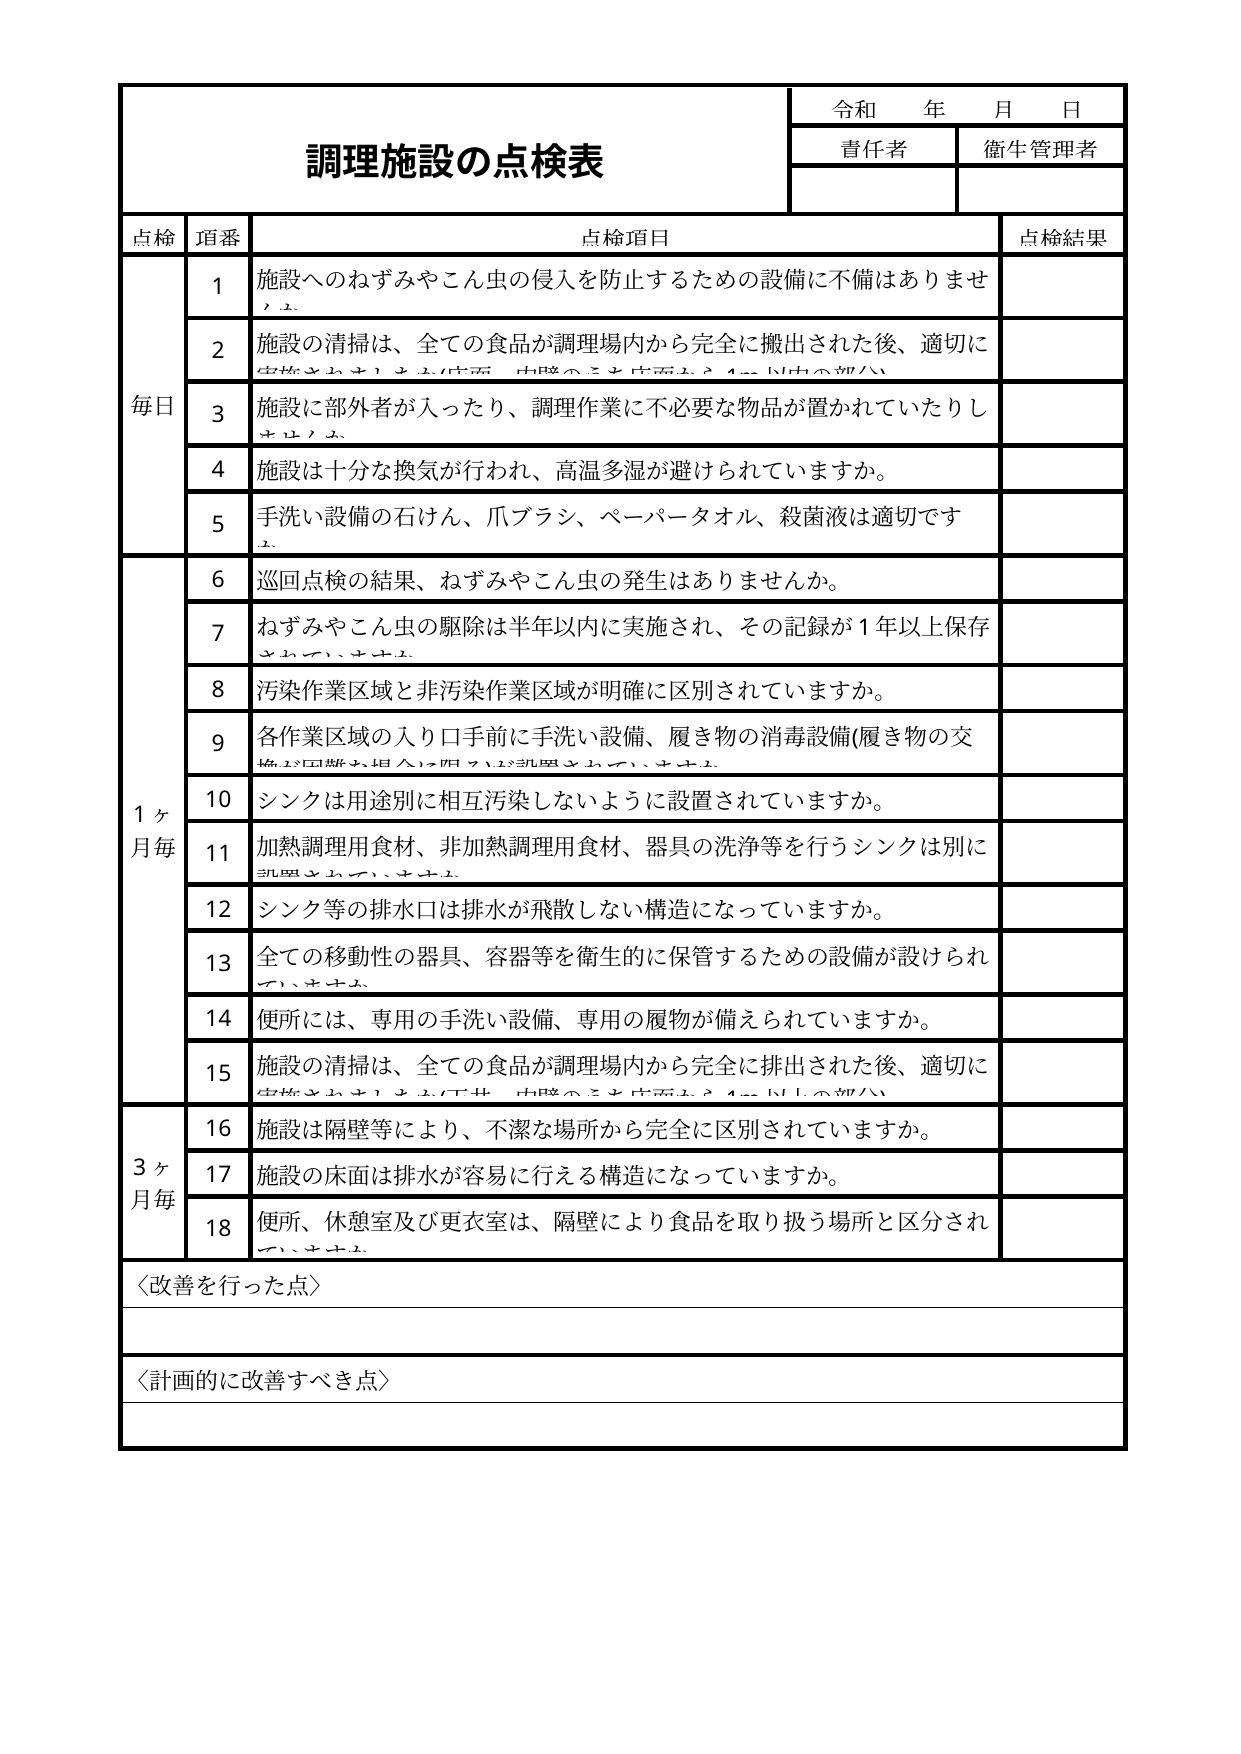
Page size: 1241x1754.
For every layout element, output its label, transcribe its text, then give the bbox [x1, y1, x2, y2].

table_cell 7 [188, 604, 248, 663]
table_cell 衛生管理者 [959, 128, 1123, 163]
table_cell 汚染作業区域と非汚染作業区域が明確に区別されていますか。 [253, 667, 998, 709]
table_cell 16 [188, 1107, 248, 1148]
table_header 令和 年 月 日 [792, 87, 1123, 123]
table_cell 11 [188, 823, 248, 882]
table_cell [1003, 558, 1123, 599]
table_cell [1003, 1043, 1123, 1102]
table_cell [1003, 604, 1123, 663]
table_cell 施設の清掃は、全ての食品が調理場内から完全に排出された後、適切に実施されましたか(天井、内壁のうち床面から1m以上の部分)。 [253, 1043, 998, 1102]
table_cell 施設は十分な換気が行われ、高温多湿が避けられていますか。 [253, 448, 998, 489]
table_cell [1003, 713, 1123, 772]
table_cell 14 [188, 997, 248, 1038]
table_cell [1003, 320, 1123, 379]
table_cell 2 [188, 320, 248, 379]
table_cell [1003, 933, 1123, 992]
table_cell [1003, 384, 1123, 443]
table_cell [1003, 494, 1123, 553]
table_cell 10 [188, 777, 248, 818]
table_cell 便所、休憩室及び更衣室は、隔壁により食品を取り扱う場所と区分されていますか。 [253, 1199, 998, 1258]
table_cell 全ての移動性の器具、容器等を衛生的に保管するための設備が設けられていますか。 [253, 933, 998, 992]
table_cell 項番 [188, 216, 248, 252]
table_cell 施設へのねずみやこん虫の侵入を防止するための設備に不備はありませんか。 [253, 257, 998, 316]
table_cell 点検 [123, 216, 184, 252]
table_cell [1003, 667, 1123, 709]
table_cell シンク等の排水口は排水が飛散しない構造になっていますか。 [253, 887, 998, 928]
table_cell 加熱調理用食材、非加熱調理用食材、器具の洗浄等を行うシンクは別に設置されていますか。 [253, 823, 998, 882]
table_cell 巡回点検の結果、ねずみやこん虫の発生はありませんか。 [253, 558, 998, 599]
table_cell [1003, 777, 1123, 818]
table_cell 6 [188, 558, 248, 599]
table_cell 17 [188, 1153, 248, 1194]
table_cell 13 [188, 933, 248, 992]
table_cell 15 [188, 1043, 248, 1102]
table_cell 1 [188, 257, 248, 316]
table_cell [1003, 1107, 1123, 1148]
table_cell [1003, 997, 1123, 1038]
table_cell [792, 168, 955, 212]
table_cell 1ヶ月毎 [123, 558, 184, 1102]
table_header 調理施設の点検表 [123, 87, 789, 212]
table_cell [1003, 257, 1123, 316]
table_cell 責任者 [792, 128, 955, 163]
table_cell 点検結果 [1003, 216, 1123, 252]
table_cell [1003, 1153, 1123, 1194]
table_cell 施設に部外者が入ったり、調理作業に不必要な物品が置かれていたりしませんか。 [253, 384, 998, 443]
table_cell シンクは用途別に相互汚染しないように設置されていますか。 [253, 777, 998, 818]
table_cell 3ヶ月毎 [123, 1107, 184, 1258]
table_cell [1003, 823, 1123, 882]
table_cell [1003, 448, 1123, 489]
table_cell [123, 1308, 1123, 1353]
table_cell 各作業区域の入り口手前に手洗い設備、履き物の消毒設備(履き物の交換が困難な場合に限る)が設置されていますか。 [253, 713, 998, 772]
table_cell 〈計画的に改善すべき点〉 [123, 1357, 1123, 1402]
table_cell 9 [188, 713, 248, 772]
table_cell 便所には、専用の手洗い設備、専用の履物が備えられていますか。 [253, 997, 998, 1038]
table_cell 12 [188, 887, 248, 928]
table_cell 〈改善を行った点〉 [123, 1262, 1123, 1307]
table_cell ねずみやこん虫の駆除は半年以内に実施され、その記録が1年以上保存されていますか。 [253, 604, 998, 663]
table_cell 施設の床面は排水が容易に行える構造になっていますか。 [253, 1153, 998, 1194]
table_cell 8 [188, 667, 248, 709]
table_cell 5 [188, 494, 248, 553]
table_cell 施設の清掃は、全ての食品が調理場内から完全に搬出された後、適切に実施されましたか(床面、内壁のうち床面から1m以内の部分)。 [253, 320, 998, 379]
table_cell 毎日 [123, 257, 184, 553]
table_cell [959, 168, 1123, 212]
table_cell 点検項目 [253, 216, 998, 252]
table_cell 4 [188, 448, 248, 489]
table_cell 施設は隔壁等により、不潔な場所から完全に区別されていますか。 [253, 1107, 998, 1148]
table_cell [123, 1403, 1123, 1446]
table_cell 手洗い設備の石けん、爪ブラシ、ペーパータオル、殺菌液は適切ですか。 [253, 494, 998, 553]
table_cell [1003, 1199, 1123, 1258]
table_cell 18 [188, 1199, 248, 1258]
table_cell 3 [188, 384, 248, 443]
table_cell [1003, 887, 1123, 928]
